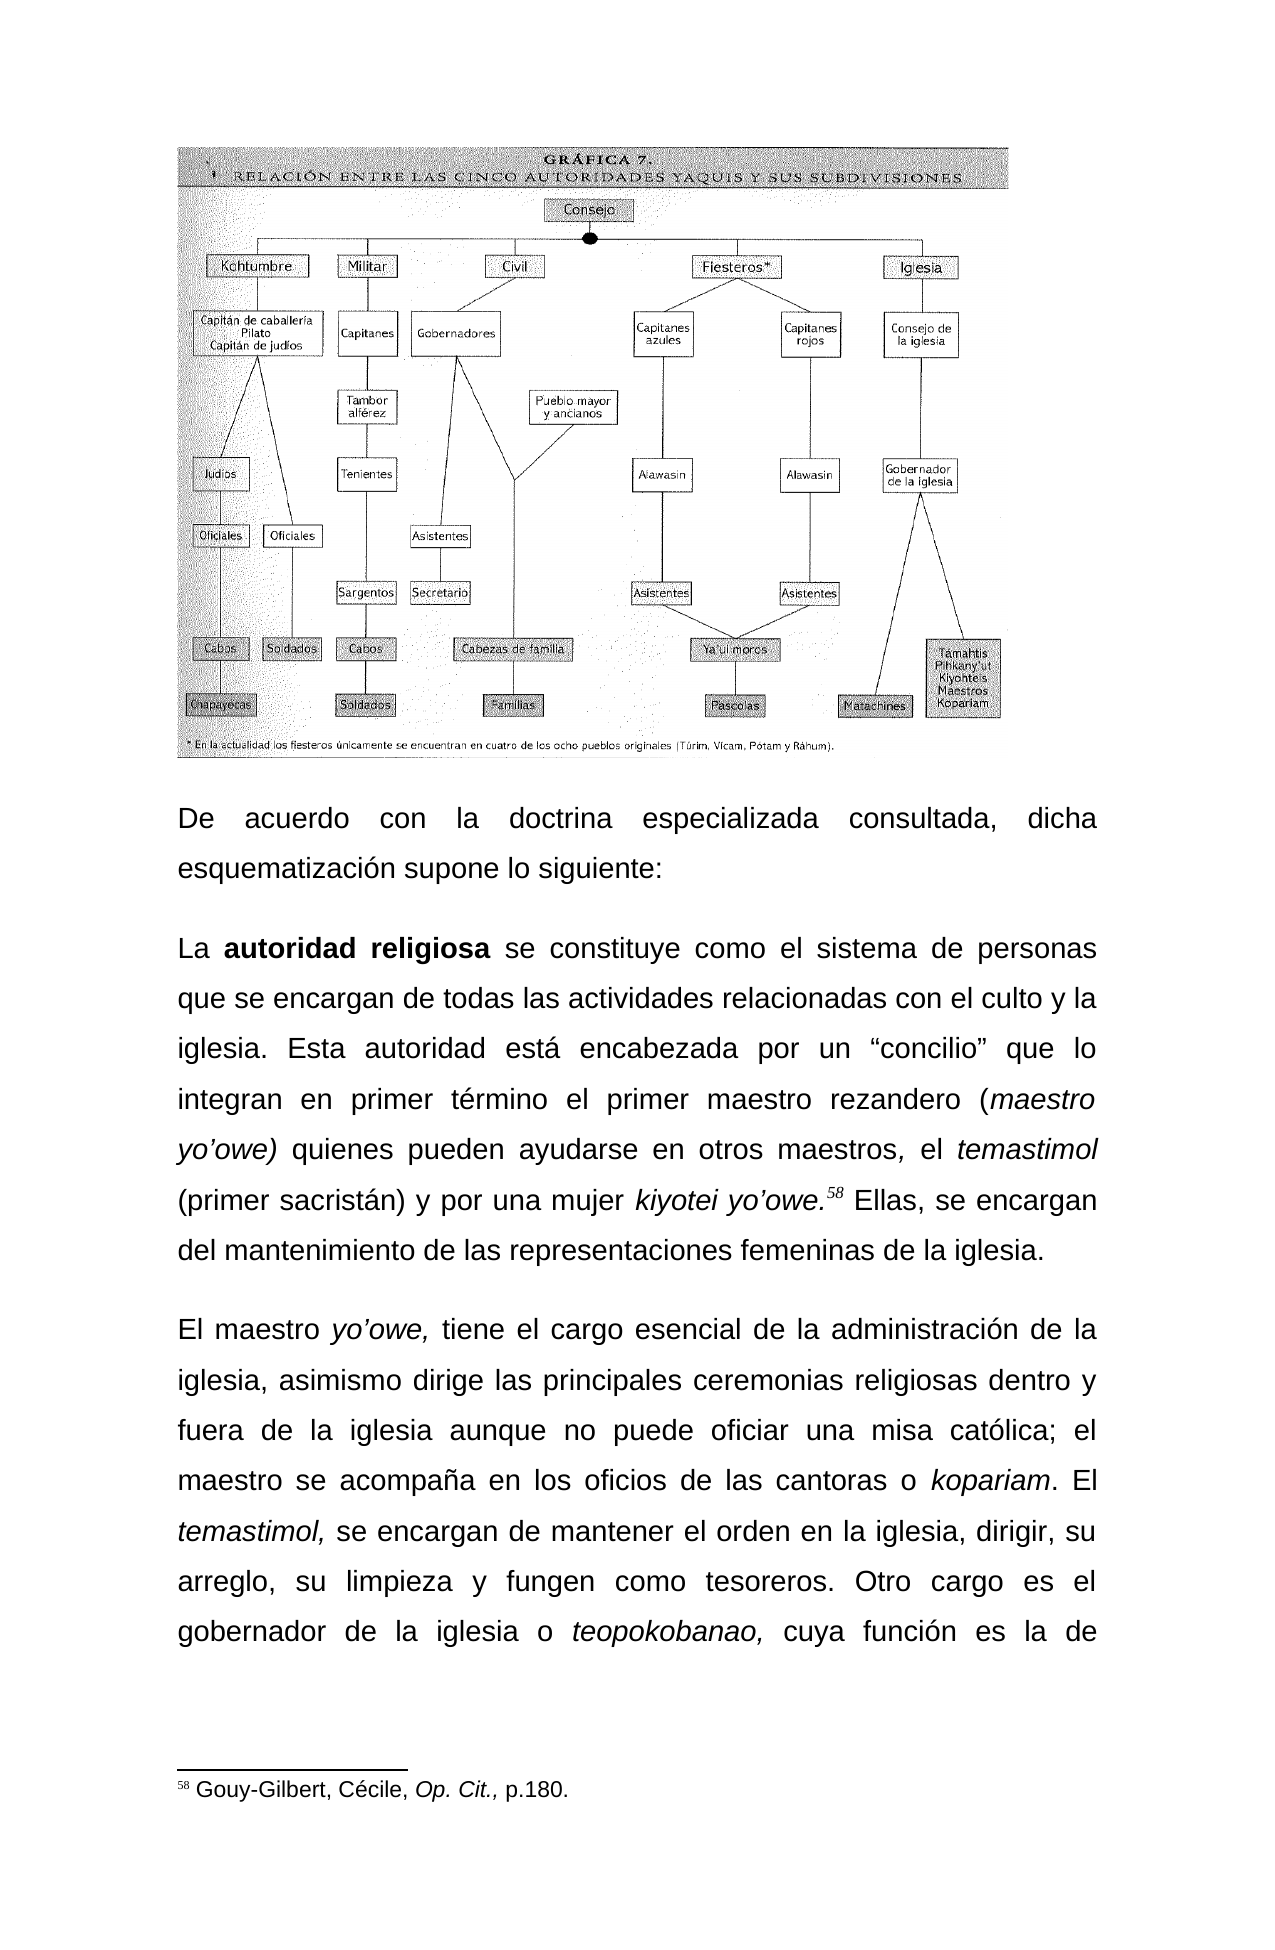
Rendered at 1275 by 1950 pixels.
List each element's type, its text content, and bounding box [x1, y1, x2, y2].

text De acuerdo con la doctrina especializada consultada, dicha esquematización supone lo siguiente: [177, 801, 1098, 885]
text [177, 1312, 1098, 1648]
text La autoridad religiosa se constituye como el sistema de personas que se encargan de todas las actividades relacionadas con el culto y la iglesia. Esta autoridad está encabezada por un “concilio” que lo integran en primer término el primer maestro rezandero (maestro yo’owe) quienes pueden ayudarse en otros maestros, el temastimol (primer sacristán) y por una mujer kiyotei yo’owe. Ellas, se encargan del mantenimiento de las representaciones femeninas de la iglesia. [177, 931, 1098, 1266]
